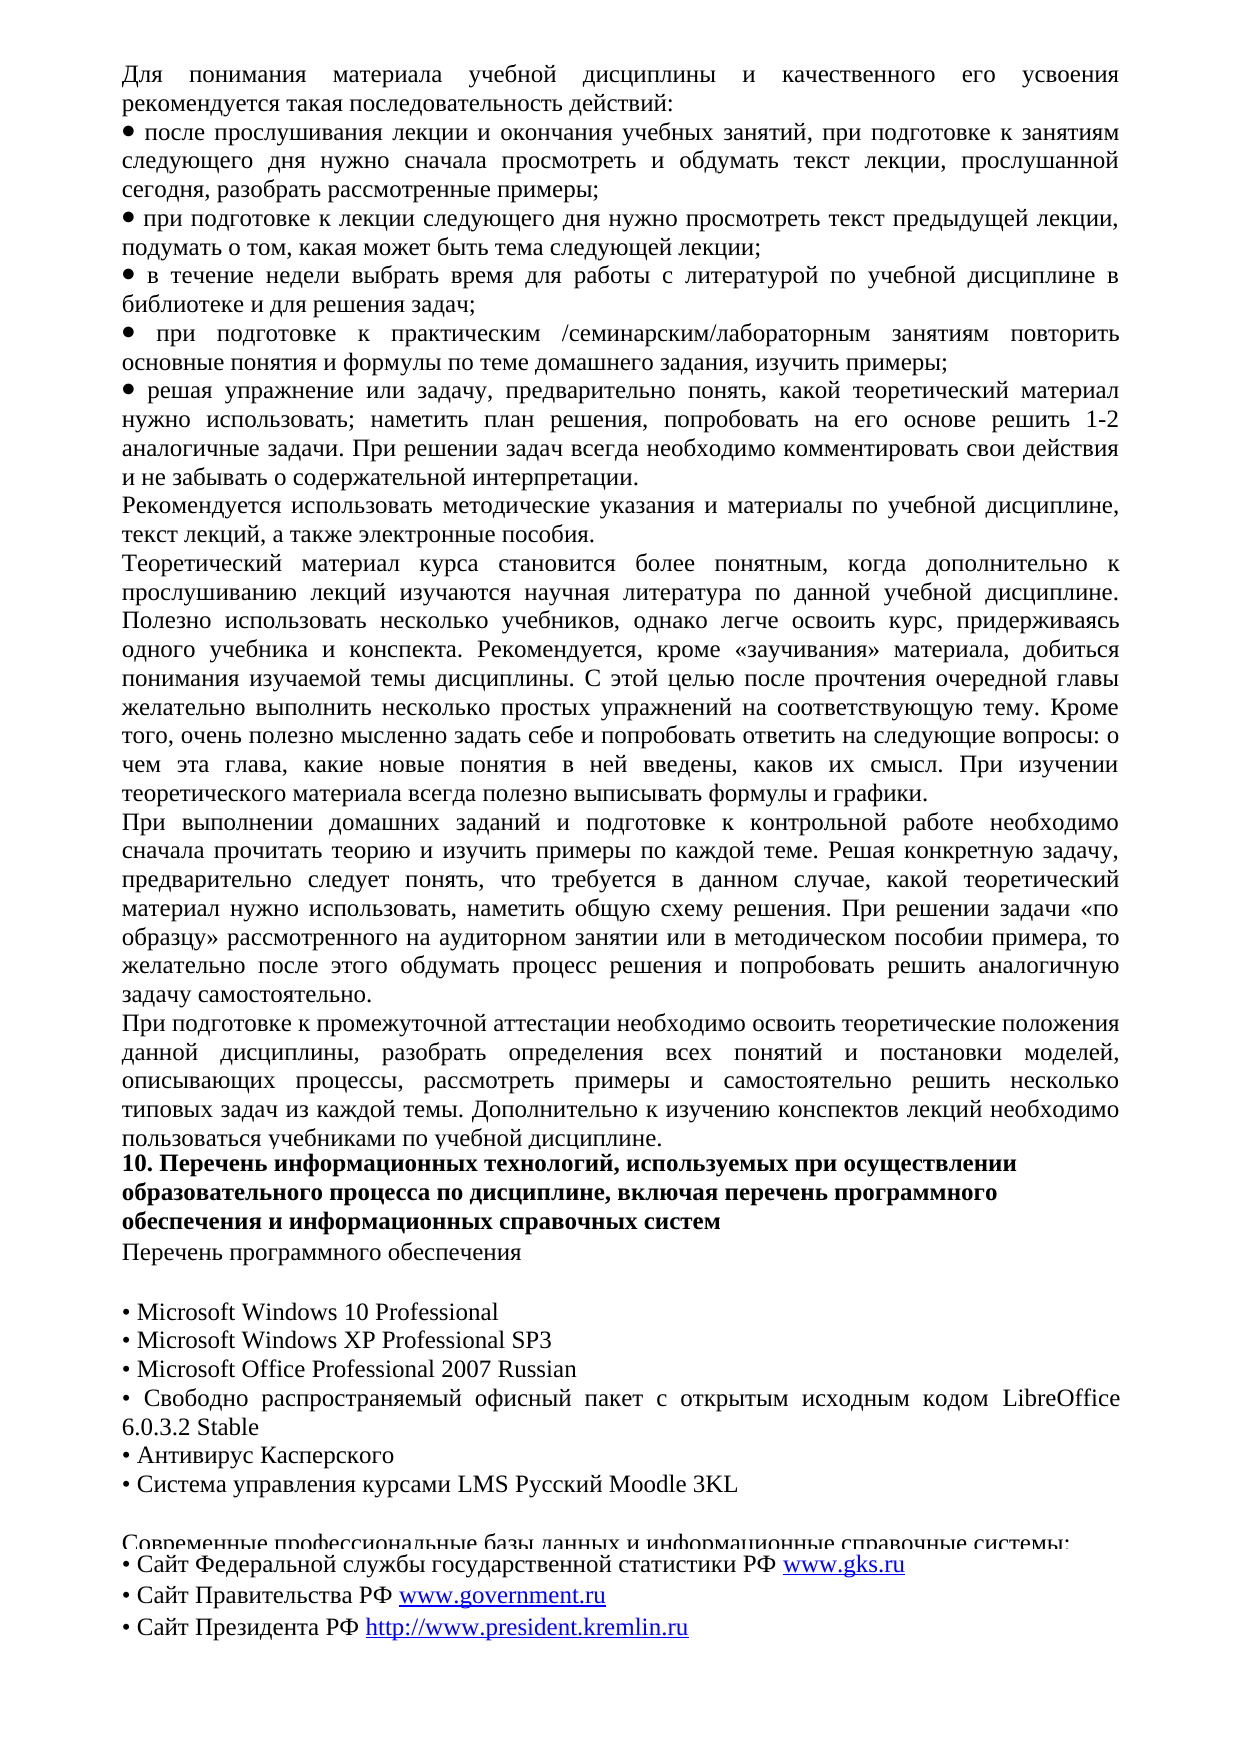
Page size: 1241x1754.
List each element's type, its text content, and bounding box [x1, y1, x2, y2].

table_cell • Сайт Федеральной службы государственной статистики РФ www.gks.ru [118, 1549, 1124, 1580]
table_cell 10. Перечень информационных технологий, используемых при осуществлении образовательного процесса по дисциплине, включая перечень программного обеспечения и информационных справочных систем [118, 1148, 1124, 1237]
table_cell • Сайт Правительства РФ www.government.ru [118, 1580, 1124, 1612]
table_cell • Сайт Президента РФ http://www.president.kremlin.ru [118, 1612, 1124, 1644]
table_header Для понимания материала учебной дисциплины и качественного его усвоения рекомендуется такая последовательность действий: ⦁ после прослушивания лекции и окончания учебных занятий, при подготовке к занятиям следующего дня нужно сначала просмотреть и обдумать текст лекции, прослушанной сегодня, разобрать рассмотренные примеры; ⦁ при подготовке к лекции следующего дня нужно просмотреть текст предыдущей лекции, подумать о том, какая может быть тема следующей лекции; ⦁ в течение недели выбрать время для работы с литературой по учебной дисциплине в библиотеке и для решения задач; ⦁ при подготовке к практическим /семинарским/лабораторным занятиям повторить основные понятия и формулы по теме домашнего задания, изучить примеры; ⦁ решая упражнение или задачу, предварительно понять, какой теоретический материал нужно использовать; наметить план решения, попробовать на его основе решить 1-2 аналогичные задачи. При решении задач всегда необходимо комментировать свои действия и не забывать о содержательной интерпретации. Рекомендуется использовать методические указания и материалы по учебной дисциплине, текст лекций, а также электронные пособия. Теоретический материал курса становится более понятным, когда дополнительно к прослушиванию лекций изучаются научная литература по данной учебной дисциплине. Полезно использовать несколько учебников, однако легче освоить курс, придерживаясь одного учебника и конспекта. Рекомендуется, кроме «заучивания» материала, добиться понимания изучаемой темы дисциплины. С этой целью после прочтения очередной главы желательно выполнить несколько простых упражнений на соответствующую тему. Кроме того, очень полезно мысленно задать себе и попробовать ответить на следующие вопросы: о чем эта глава, какие новые понятия в ней введены, каков их смысл. При изучении теоретического материала всегда полезно выписывать формулы и графики. При выполнении домашних заданий и подготовке к контрольной работе необходимо сначала прочитать теорию и изучить примеры по каждой теме. Решая конкретную задачу, предварительно следует понять, что требуется в данном случае, какой теоретический материал нужно использовать, наметить общую схему решения. При решении задачи «по образцу» рассмотренного на аудиторном занятии или в методическом пособии примера, то желательно после этого обдумать процесс решения и попробовать решить аналогичную задачу самостоятельно. При подготовке к промежуточной аттестации необходимо освоить теоретические положения данной дисциплины, разобрать определения всех понятий и постановки моделей, описывающих процессы, рассмотреть примеры и самостоятельно решить несколько типовых задач из каждой темы. Дополнительно к изучению конспектов лекций необходимо пользоваться учебниками по учебной дисциплине. [118, 59, 1124, 1148]
table_cell Перечень программного обеспечения • Microsoft Windows 10 Professional • Microsoft Windows XP Professional SP3 • Microsoft Office Professional 2007 Russian • Cвободно распространяемый офисный пакет с открытым исходным кодом LibreOffice 6.0.3.2 Stable • Антивирус Касперского • Cистема управления курсами LMS Русский Moodle 3KL Современные профессиональные базы данных и информационные справочные системы: [118, 1237, 1124, 1549]
